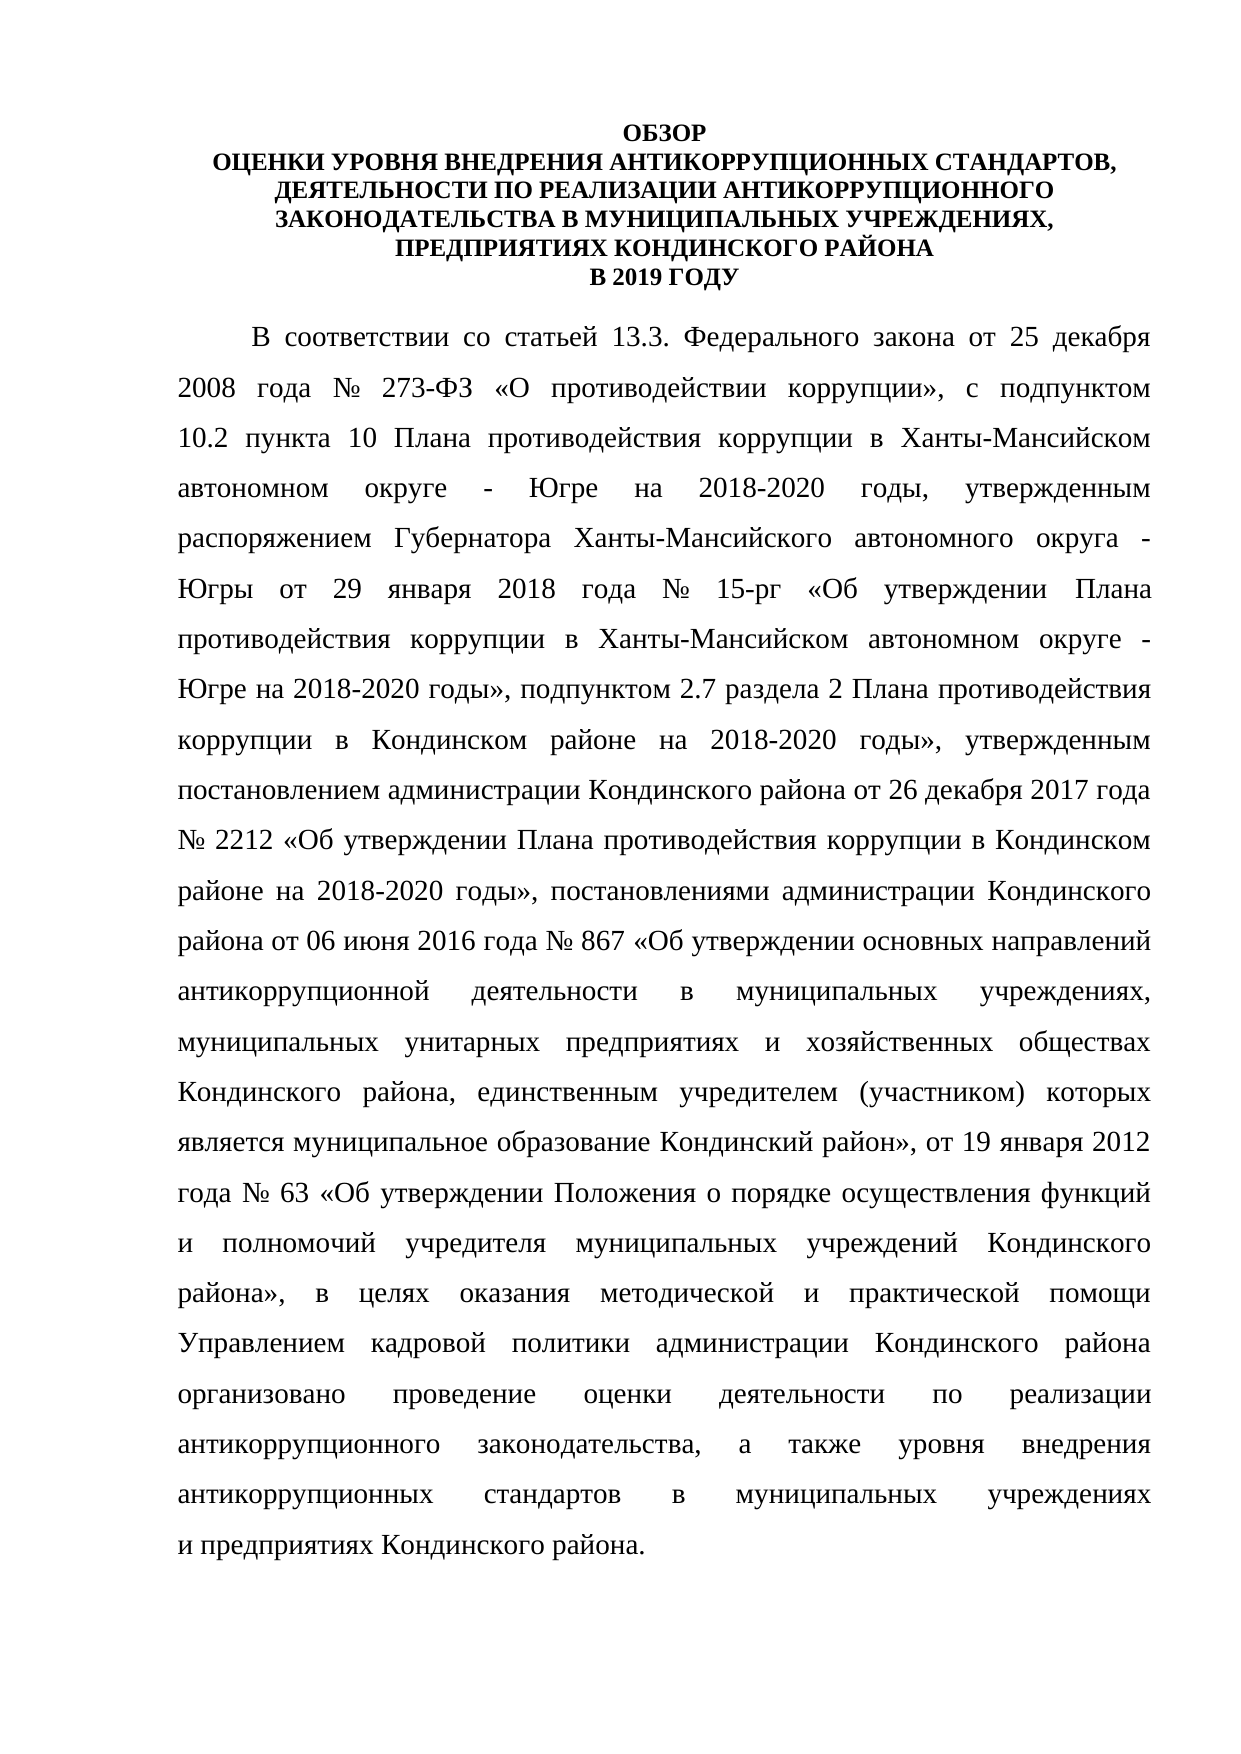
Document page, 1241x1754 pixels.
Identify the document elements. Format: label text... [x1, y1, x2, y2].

text ДЕЯТЕЛЬНОСТИ ПО РЕАЛИЗАЦИИ АНТИКОРРУПЦИОННОГО ЗАКОНОДАТЕЛЬСТВА В МУНИЦИПАЛЬНЫХ УЧРЕЖДЕНИЯХ, ПРЕДПРИЯТИЯХ КОНДИНСКОГО РАЙОНА [177, 176, 1152, 262]
text В соответствии со статьей 13.3. Федерального закона от 25 декабря 2008 года № 273-ФЗ «О противодействии коррупции», с подпунктом 10.2 пункта 10 Плана противодействия коррупции в Ханты-Мансийском автономном округе - Югре на 2018-2020 годы, утвержденным распоряжением Губернатора Ханты-Мансийского автономного округа - Югры от 29 января 2018 года № 15-рг «Об утверждении Плана противодействия коррупции в Ханты-Мансийском автономном округе - Югре на 2018-2020 годы», подпунктом 2.7 раздела 2 Плана противодействия коррупции в Кондинском районе на 2018-2020 годы», утвержденным постановлением администрации Кондинского района от 26 декабря 2017 года № 2212 «Об утверждении Плана противодействия коррупции в Кондинском районе на 2018-2020 годы», постановлениями администрации Кондинского района от 06 июня 2016 года № 867 «Об утверждении основных направлений антикоррупционной деятельности в муниципальных учреждениях, муниципальных унитарных предприятиях и хозяйственных обществах Кондинского района, единственным учредителем (участником) которых является муниципальное образование Кондинский район», от 19 января 2012 года № 63 «Об утверждении Положения о порядке осуществления функций и полномочий учредителя муниципальных учреждений Кондинского района», в целях оказания методической и практической помощи Управлением кадровой политики администрации Кондинского района организовано проведение оценки деятельности по реализации антикоррупционного законодательства, а также уровня внедрения антикоррупционных стандартов в муниципальных учреждениях и предприятиях Кондинского района. [177, 319, 1152, 1560]
text ОЦЕНКИ УРОВНЯ ВНЕДРЕНИЯ АНТИКОРРУПЦИОННЫХ СТАНДАРТОВ, [177, 147, 1152, 176]
text В 2019 ГОДУ [177, 262, 1152, 291]
text ОБЗОР [177, 118, 1152, 147]
